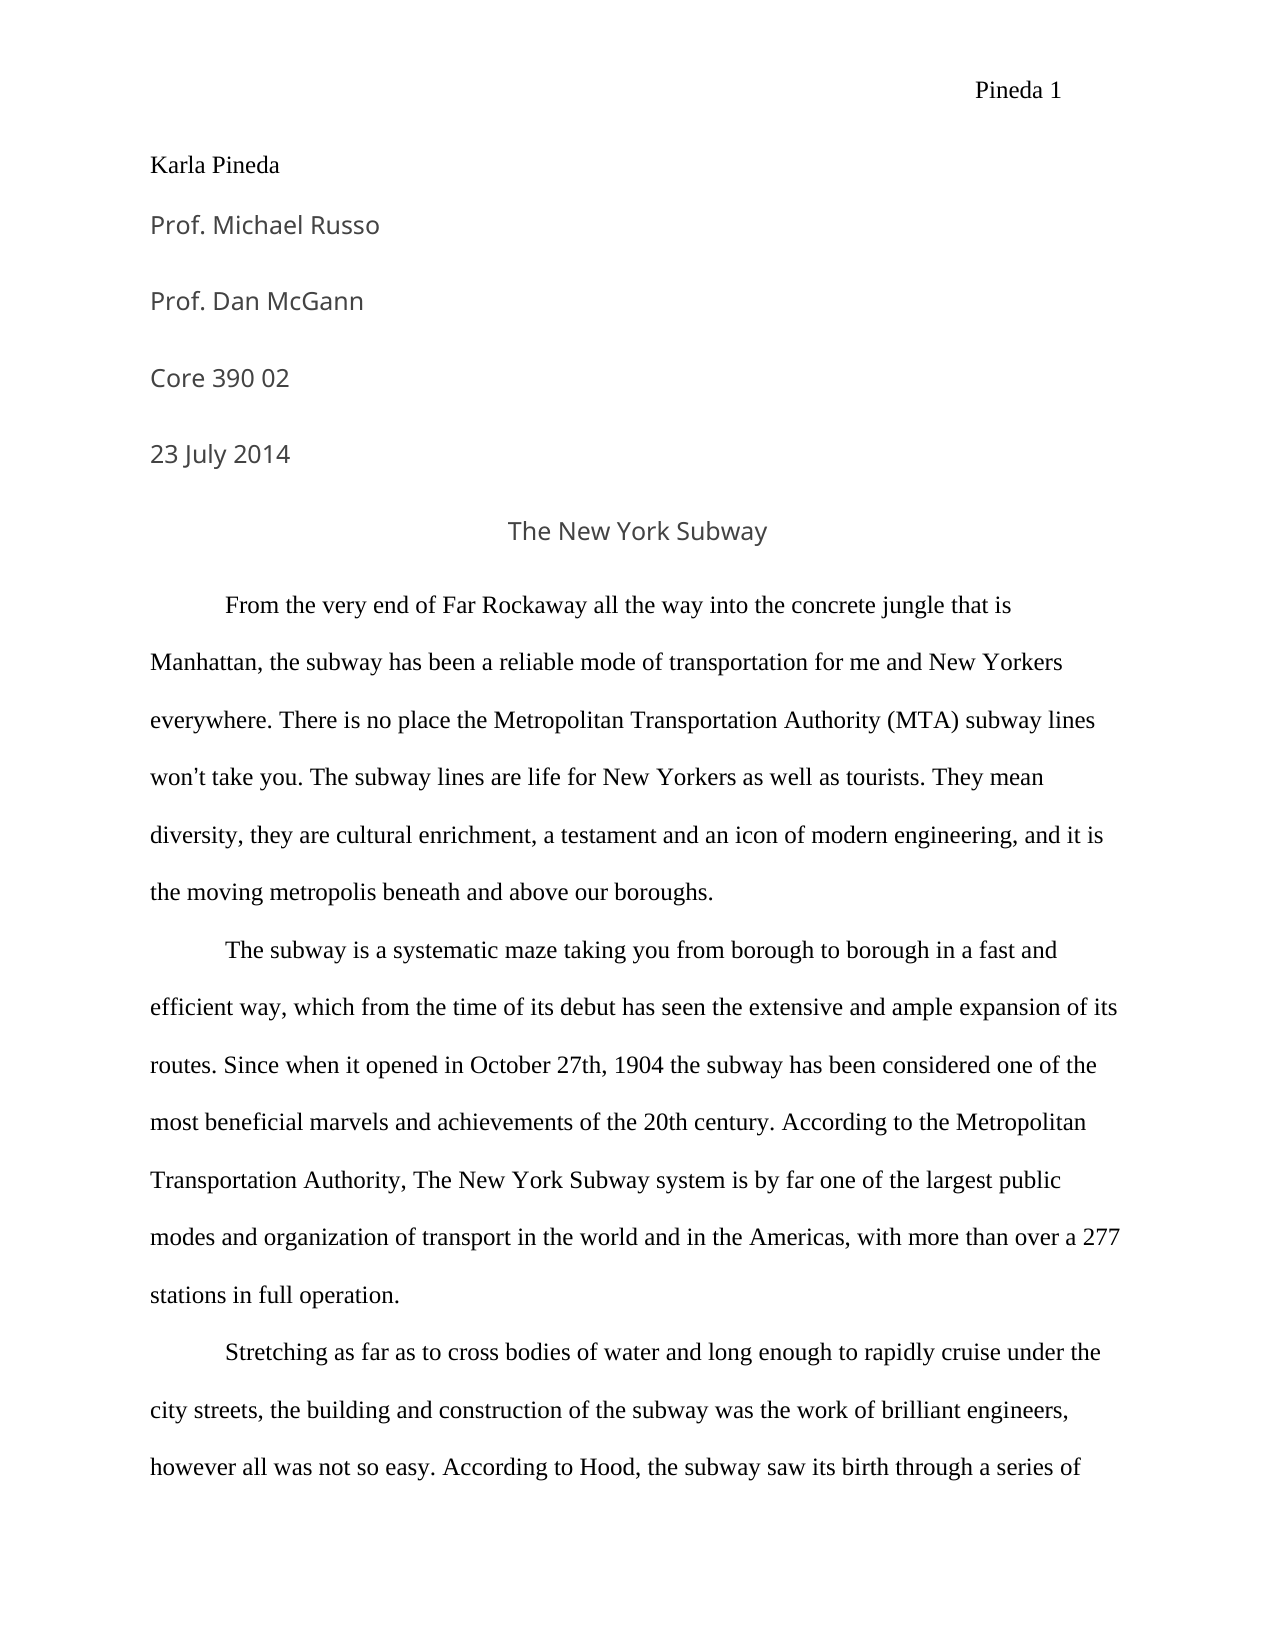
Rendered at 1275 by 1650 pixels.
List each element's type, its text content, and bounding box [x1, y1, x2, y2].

text 23 July 2014 [150, 437, 1125, 471]
text The New York Subway [150, 513, 1125, 547]
text The subway is a systematic maze taking you from borough to borough in a fast and efficient way, which from the time of its debut has seen the extensive and ample expansion of its routes. Since when it opened in October 27th, 1904 the subway has been considered one of the most beneficial marvels and achievements of the 20th century. According to the Metropolitan Transportation Authority, The New York Subway system is by far one of the largest public modes and organization of transport in the world and in the Americas, with more than over a 277 stations in full operation. [150, 935, 1125, 1309]
text Prof. Dan McGann [150, 284, 1125, 318]
subtitle Karla Pineda [150, 150, 1125, 179]
text From the very end of Far Rockaway all the way into the concrete jungle that is Manhattan, the subway has been a reliable mode of transportation for me and New Yorkers everywhere. There is no place the Metropolitan Transportation Authority (MTA) subway lines won’t take you. The subway lines are life for New Yorkers as well as tourists. They mean diversity, they are cultural enrichment, a testament and an icon of modern engineering, and it is the moving metropolis beneath and above our boroughs. [150, 590, 1125, 906]
text Prof. Michael Russo [150, 207, 1125, 242]
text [150, 1337, 1125, 1481]
text Core 390 02 [150, 360, 1125, 394]
